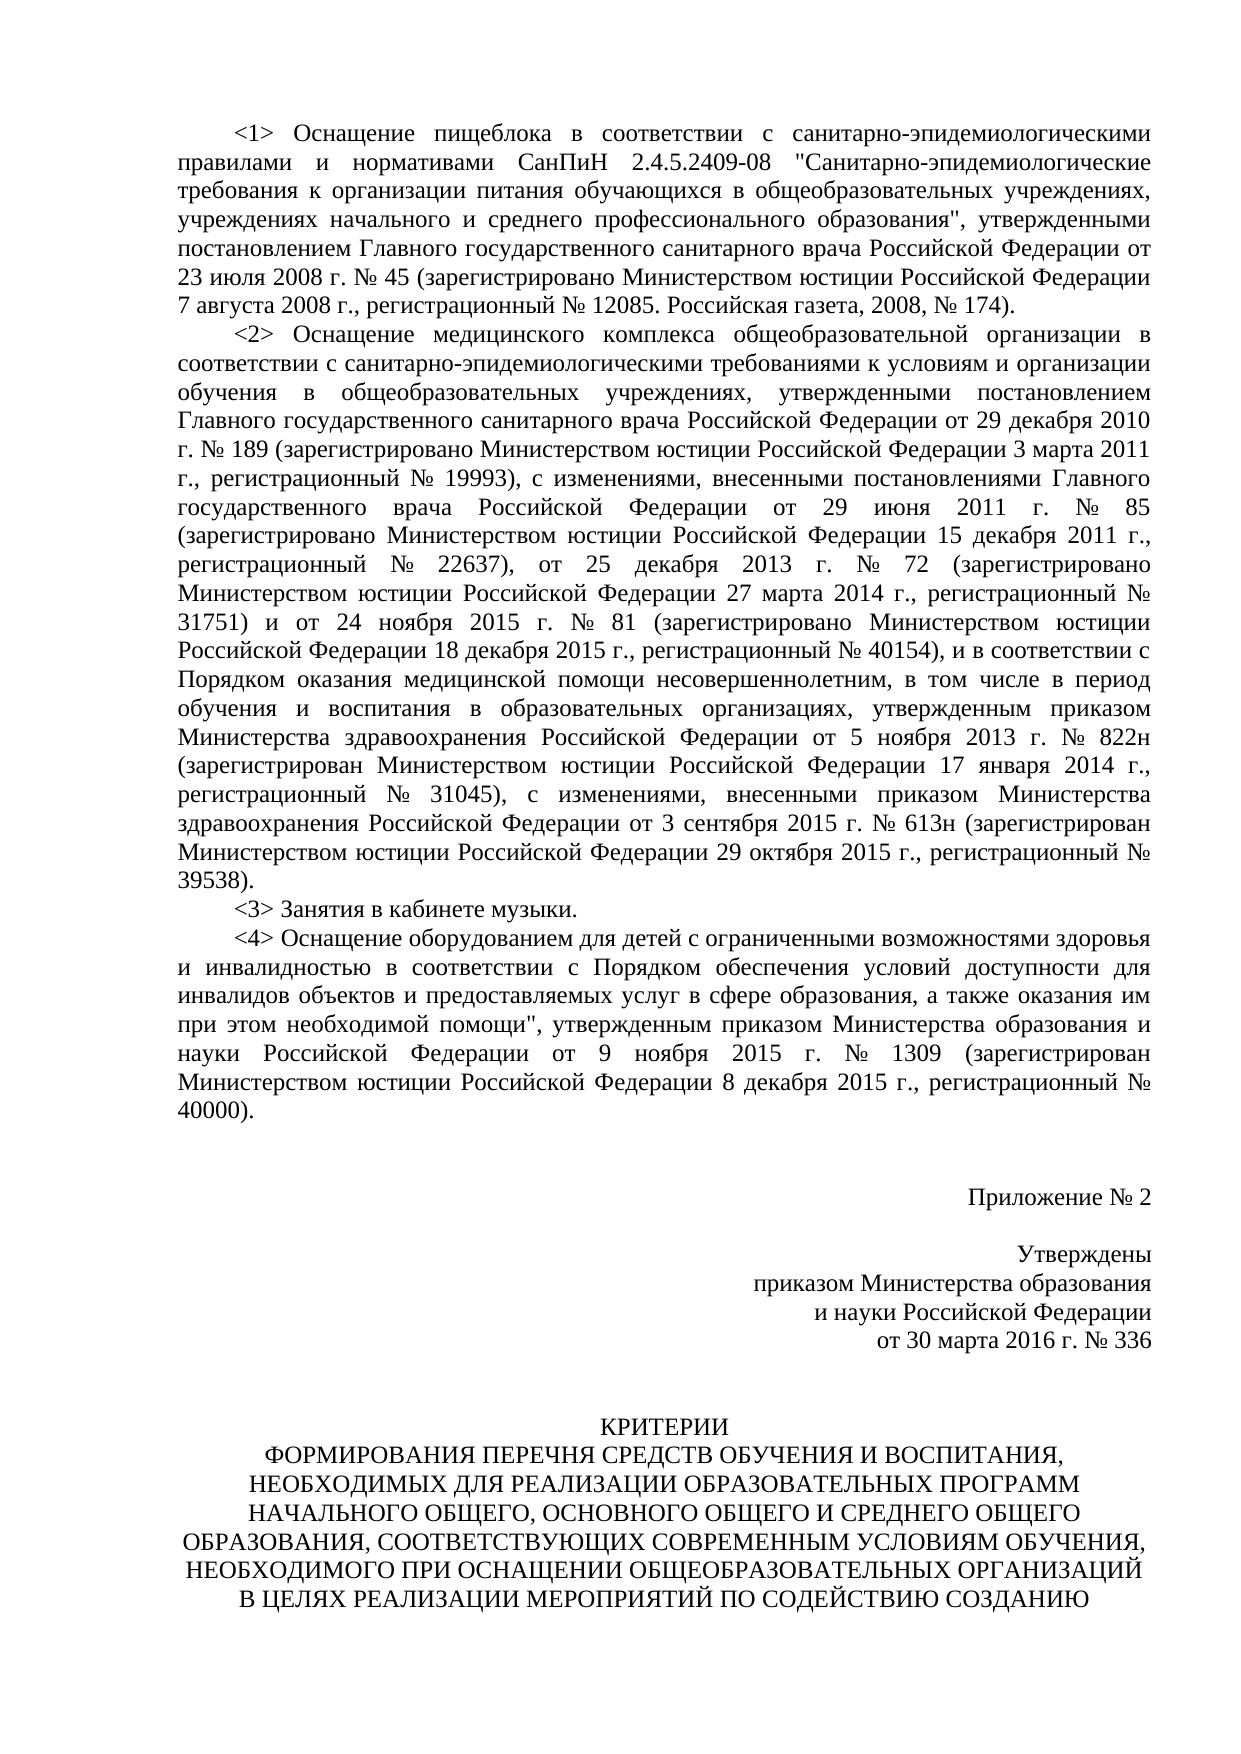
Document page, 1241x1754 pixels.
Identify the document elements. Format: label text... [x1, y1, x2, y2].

text от 30 марта 2016 г. № 336 [177, 1326, 1152, 1354]
title В ЦЕЛЯХ РЕАЛИЗАЦИИ МЕРОПРИЯТИЙ ПО СОДЕЙСТВИЮ СОЗДАНИЮ [177, 1584, 1152, 1613]
text и науки Российской Федерации [177, 1297, 1152, 1326]
title КРИТЕРИИ [177, 1412, 1152, 1441]
text <3> Занятия в кабинете музыки. [177, 894, 1152, 923]
title ФОРМИРОВАНИЯ ПЕРЕЧНЯ СРЕДСТВ ОБУЧЕНИЯ И ВОСПИТАНИЯ, [177, 1441, 1152, 1469]
title ОБРАЗОВАНИЯ, СООТВЕТСТВУЮЩИХ СОВРЕМЕННЫМ УСЛОВИЯМ ОБУЧЕНИЯ, [177, 1527, 1152, 1556]
title НАЧАЛЬНОГО ОБЩЕГО, ОСНОВНОГО ОБЩЕГО И СРЕДНЕГО ОБЩЕГО [177, 1498, 1152, 1527]
text <2> Оснащение медицинского комплекса общеобразовательной организации в соответствии с санитарно-эпидемиологическими требованиями к условиям и организации обучения в общеобразовательных учреждениях, утвержденными постановлением Главного государственного санитарного врача Российской Федерации от 29 декабря 2010 г. № 189 (зарегистрировано Министерством юстиции Российской Федерации 3 марта 2011 г., регистрационный № 19993), с изменениями, внесенными постановлениями Главного государственного врача Российской Федерации от 29 июня 2011 г. № 85 (зарегистрировано Министерством юстиции Российской Федерации 15 декабря 2011 г., регистрационный № 22637), от 25 декабря 2013 г. № 72 (зарегистрировано Министерством юстиции Российской Федерации 27 марта 2014 г., регистрационный № 31751) и от 24 ноября 2015 г. № 81 (зарегистрировано Министерством юстиции Российской Федерации 18 декабря 2015 г., регистрационный № 40154), и в соответствии с Порядком оказания медицинской помощи несовершеннолетним, в том числе в период обучения и воспитания в образовательных организациях, утвержденным приказом Министерства здравоохранения Российской Федерации от 5 ноября 2013 г. № 822н (зарегистрирован Министерством юстиции Российской Федерации 17 января 2014 г., регистрационный № 31045), с изменениями, внесенными приказом Министерства здравоохранения Российской Федерации от 3 сентября 2015 г. № 613н (зарегистрирован Министерством юстиции Российской Федерации 29 октября 2015 г., регистрационный № 39538). [177, 319, 1152, 894]
title НЕОБХОДИМЫХ ДЛЯ РЕАЛИЗАЦИИ ОБРАЗОВАТЕЛЬНЫХ ПРОГРАММ [177, 1469, 1152, 1498]
text <4> Оснащение оборудованием для детей с ограниченными возможностями здоровья и инвалидностью в соответствии с Порядком обеспечения условий доступности для инвалидов объектов и предоставляемых услуг в сфере образования, а также оказания им при этом необходимой помощи", утвержденным приказом Министерства образования и науки Российской Федерации от 9 ноября 2015 г. № 1309 (зарегистрирован Министерством юстиции Российской Федерации 8 декабря 2015 г., регистрационный № 40000). [177, 923, 1152, 1124]
text <1> Оснащение пищеблока в соответствии с санитарно-эпидемиологическими правилами и нормативами СанПиН 2.4.5.2409-08 "Санитарно-эпидемиологические требования к организации питания обучающихся в общеобразовательных учреждениях, учреждениях начального и среднего профессионального образования", утвержденными постановлением Главного государственного санитарного врача Российской Федерации от 23 июля 2008 г. № 45 (зарегистрировано Министерством юстиции Российской Федерации 7 августа 2008 г., регистрационный № 12085. Российская газета, 2008, № 174). [177, 118, 1152, 319]
text Приложение № 2 [177, 1182, 1152, 1211]
title НЕОБХОДИМОГО ПРИ ОСНАЩЕНИИ ОБЩЕОБРАЗОВАТЕЛЬНЫХ ОРГАНИЗАЦИЙ [177, 1556, 1152, 1584]
text приказом Министерства образования [177, 1268, 1152, 1297]
text Утверждены [177, 1239, 1152, 1268]
